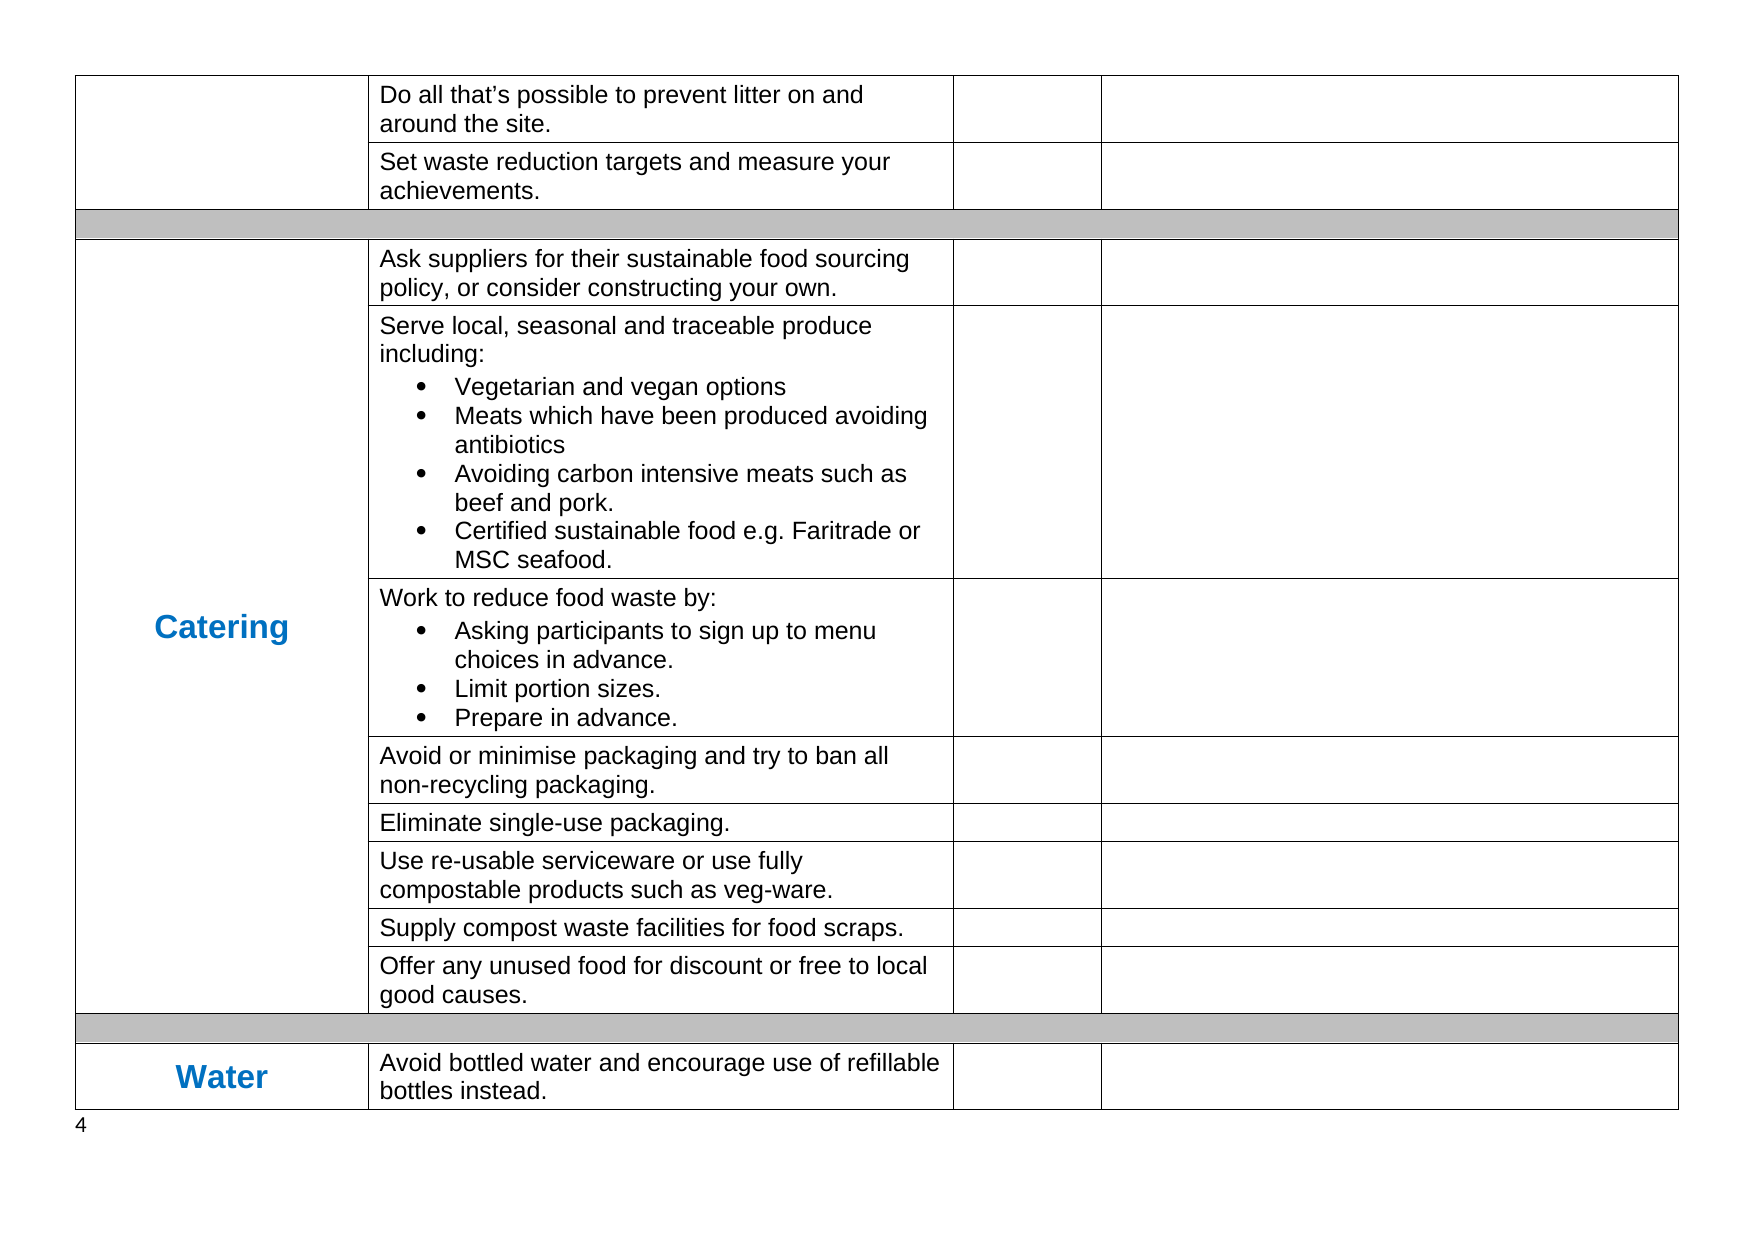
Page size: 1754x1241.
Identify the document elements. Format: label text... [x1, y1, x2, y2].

table_cell [1102, 143, 1678, 209]
table_cell [1102, 579, 1678, 736]
table_cell [954, 240, 1101, 305]
table_cell Ask suppliers for their sustainable food sourcing policy, or consider constructing your own. [369, 240, 953, 305]
table_cell Eliminate single-use packaging. [369, 804, 953, 841]
table_cell [1102, 737, 1678, 803]
table_cell [1102, 909, 1678, 946]
table_cell [954, 579, 1101, 736]
table_cell [954, 143, 1101, 209]
table_cell Serve local, seasonal and traceable produce including: Vegetarian and vegan options Meats which have been produced avoiding antibiotics Avoiding carbon intensive meats such as beef and pork. Certified sustainable food e.g. Faritrade or MSC seafood. [369, 306, 953, 578]
table_cell Use re-usable serviceware or use fully compostable products such as veg-ware. [369, 842, 953, 908]
table_cell [1102, 240, 1678, 305]
table_cell [954, 1044, 1101, 1109]
table_cell Water [76, 1044, 368, 1109]
table_cell [1102, 842, 1678, 908]
table_cell Do all that’s possible to prevent litter on and around the site. [369, 76, 953, 142]
table_cell [954, 76, 1101, 142]
table_cell Offer any unused food for discount or free to local good causes. [369, 947, 953, 1013]
table_cell [1102, 306, 1678, 578]
table_cell [954, 947, 1101, 1013]
table_cell Avoid bottled water and encourage use of refillable bottles instead. [369, 1044, 953, 1109]
table_cell [1102, 1044, 1678, 1109]
table_cell [954, 909, 1101, 946]
table_cell [1102, 947, 1678, 1013]
table_cell [1102, 804, 1678, 841]
table_cell [954, 804, 1101, 841]
table_cell [954, 737, 1101, 803]
table_cell [954, 842, 1101, 908]
table_cell Set waste reduction targets and measure your achievements. [369, 143, 953, 209]
table_cell Avoid or minimise packaging and try to ban all non-recycling packaging. [369, 737, 953, 803]
table_cell Catering [76, 240, 368, 1013]
table_cell [1102, 76, 1678, 142]
table_cell [954, 306, 1101, 578]
table_cell [76, 1014, 1678, 1042]
table_cell Work to reduce food waste by: Asking participants to sign up to menu choices in advance. Limit portion sizes. Prepare in advance. [369, 579, 953, 736]
table_cell Supply compost waste facilities for food scraps. [369, 909, 953, 946]
table_cell [76, 210, 1678, 238]
